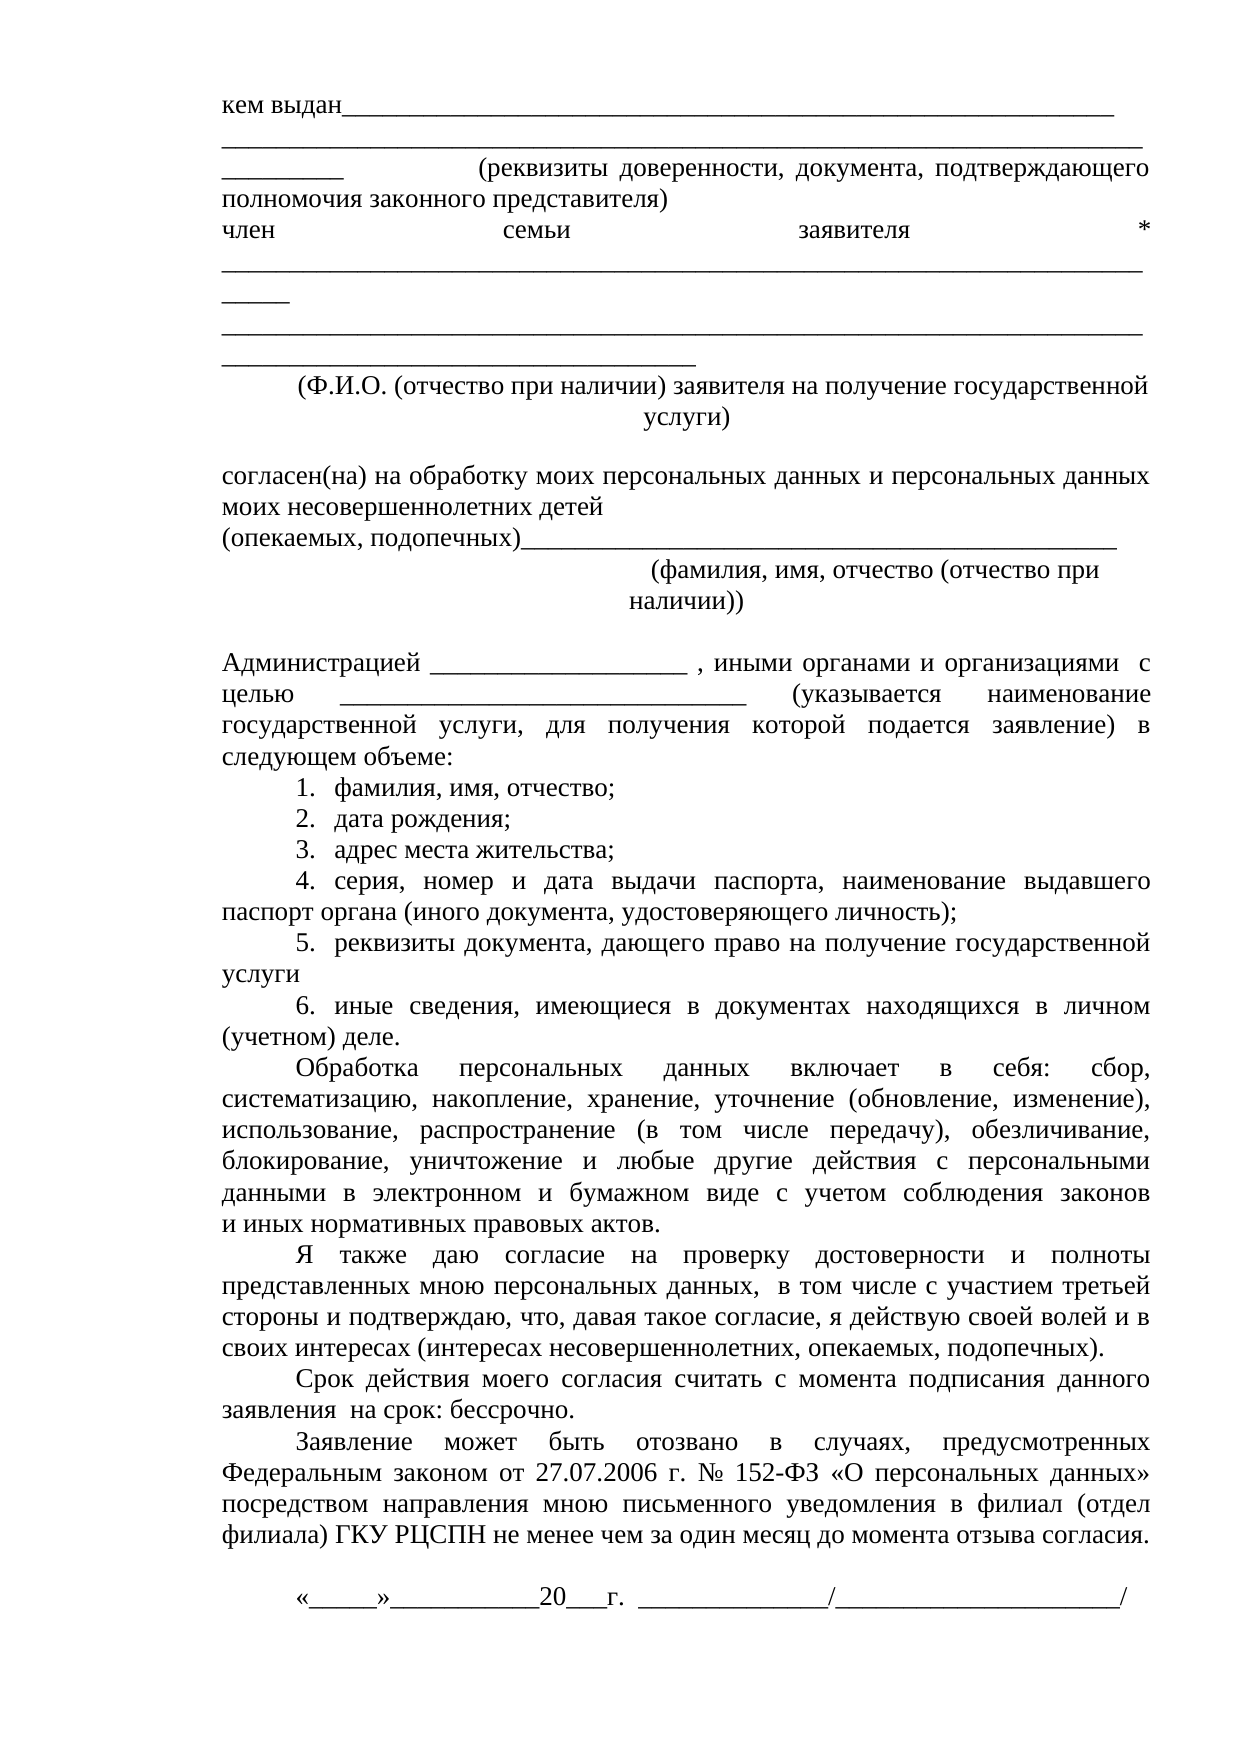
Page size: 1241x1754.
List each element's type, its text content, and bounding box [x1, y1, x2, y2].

text «_____»___________20___г. ______________/_____________________/ [222, 1581, 1152, 1612]
text кем выдан_________________________________________________________ [222, 89, 1152, 120]
text _______________________________________________________________________________________________________ [222, 307, 1152, 369]
text член семьи заявителя * _________________________________________________________________________ [222, 213, 1152, 307]
text Обработка персональных данных включает в себя: сбор, систематизацию, накопление, хранение, уточнение (обновление, изменение), использование, распространение (в том числе передачу), обезличивание, блокирование, уничтожение и любые другие действия с персональными данными в электронном и бумажном виде с учетом соблюдения законов и иных нормативных правовых актов. [222, 1051, 1152, 1238]
text Администрацией ___________________ , иными органами и организациями с целью ______________________________ (указывается наименование государственной услуги, для получения которой подается заявление) в следующем объеме: [222, 646, 1152, 771]
text (опекаемых, подопечных)____________________________________________ [222, 522, 1152, 553]
list реквизиты документа, дающего право на получение государственной услуги [222, 926, 1152, 989]
list фамилия, имя, отчество; [222, 771, 1152, 802]
text Срок действия моего согласия считать с момента подписания данного заявления на срок: бессрочно. [222, 1362, 1152, 1425]
text согласен(на) на обработку моих персональных данных и персональных данных моих несовершеннолетних детей [222, 459, 1152, 522]
text (фамилия, имя, отчество (отчество при наличии)) [222, 553, 1152, 615]
text _____________________________________________________________________________ (реквизиты доверенности, документа, подтверждающего полномочия законного представителя) [222, 120, 1152, 213]
list иные сведения, имеющиеся в документах находящихся в личном (учетном) деле. [222, 989, 1152, 1051]
list серия, номер и дата выдачи паспорта, наименование выдавшего паспорт органа (иного документа, удостоверяющего личность); [222, 864, 1152, 926]
text Заявление может быть отозвано в случаях, предусмотренных Федеральным законом от 27.07.2006 г. № 152-ФЗ «О персональных данных» посредством направления мною письменного уведомления в филиал (отдел филиала) ГКУ РЦСПН не менее чем за один месяц до момента отзыва согласия. [222, 1425, 1152, 1549]
text (Ф.И.О. (отчество при наличии) заявителя на получение государственной услуги) [222, 369, 1152, 431]
text Я также даю согласие на проверку достоверности и полноты представленных мною персональных данных, в том числе с участием третьей стороны и подтверждаю, что, давая такое согласие, я действую своей волей и в своих интересах (интересах несовершеннолетних, опекаемых, подопечных). [222, 1238, 1152, 1362]
list дата рождения; [222, 802, 1152, 833]
list адрес места жительства; [222, 833, 1152, 864]
